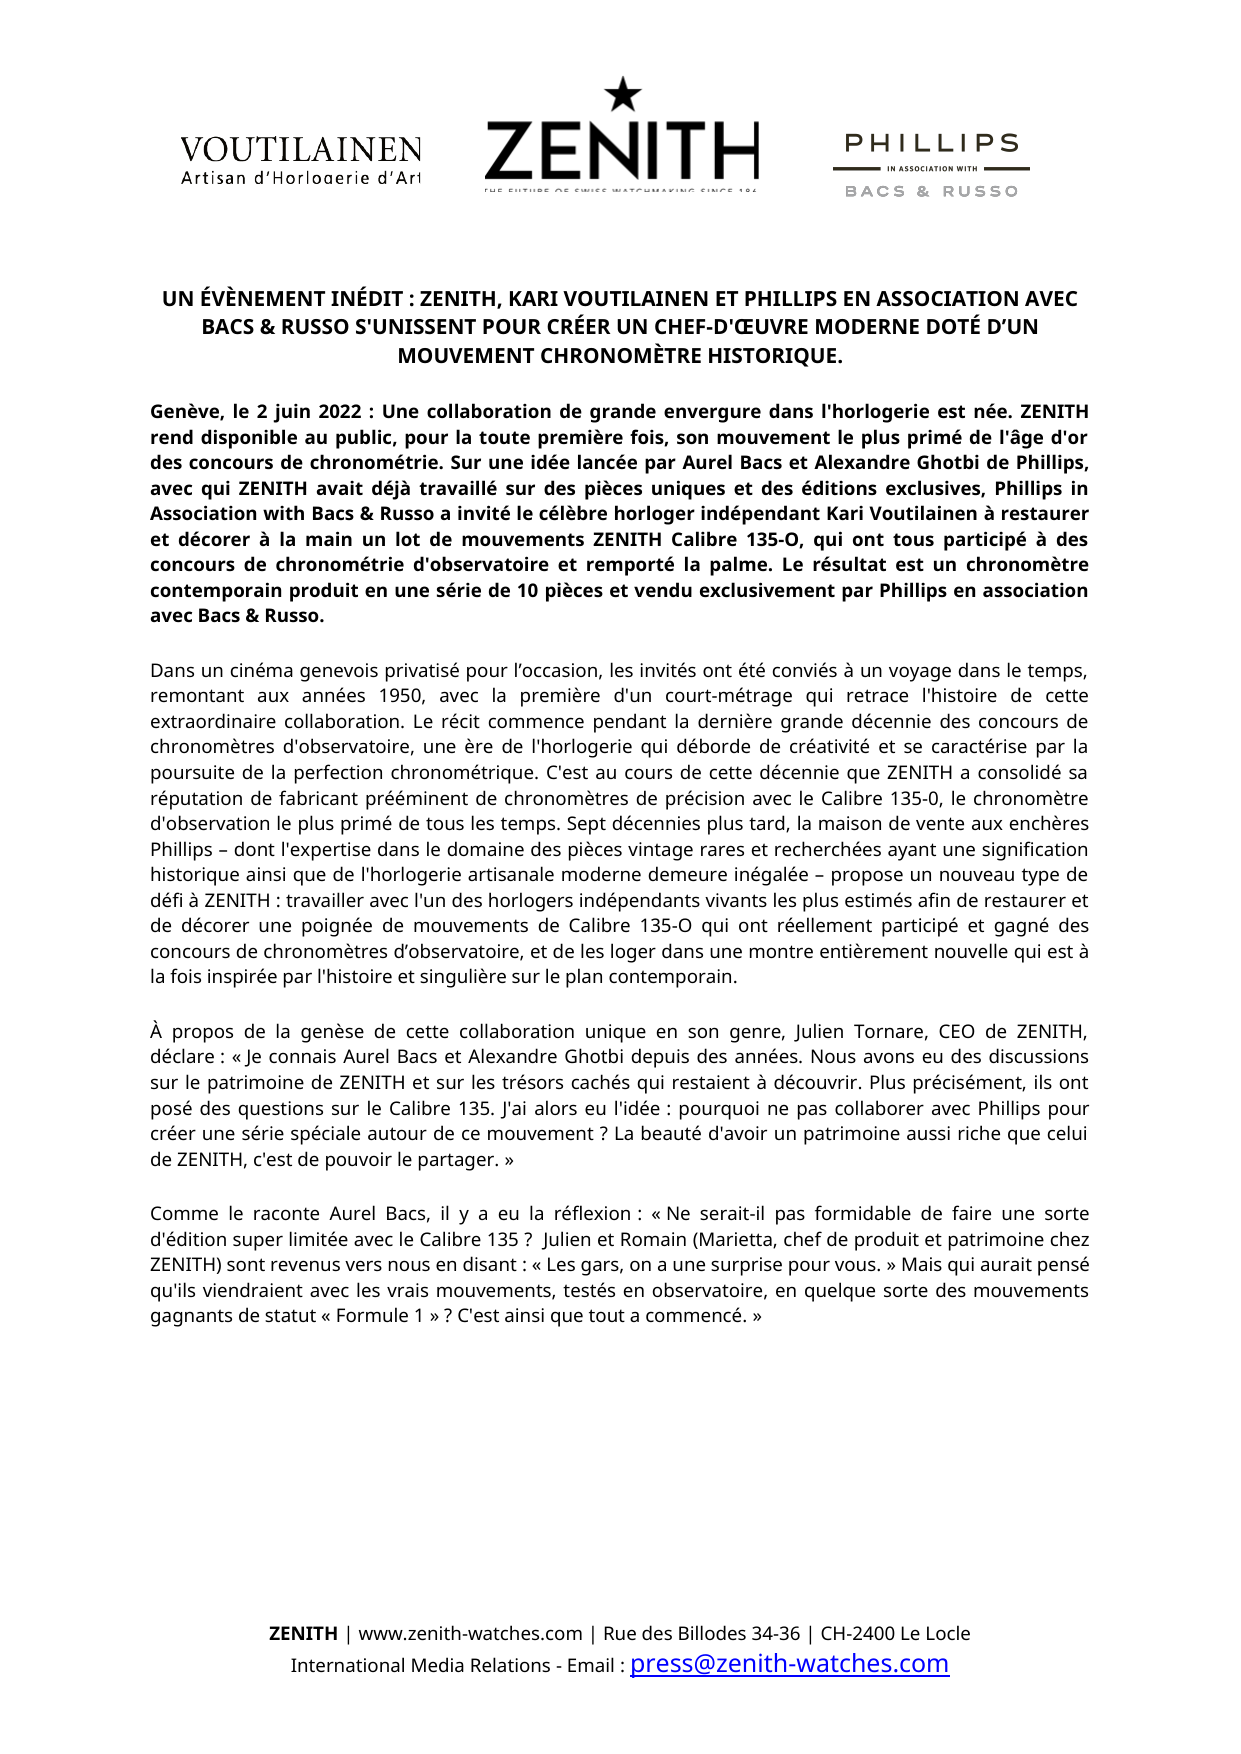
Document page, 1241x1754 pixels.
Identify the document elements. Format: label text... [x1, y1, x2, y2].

text UN ÉVÈNEMENT INÉDIT : ZENITH, KARI VOUTILAINEN ET PHILLIPS EN ASSOCIATION AVEC BACS & RUSSO S'UNISSENT POUR CRÉER UN CHEF-D'ŒUVRE MODERNE DOTÉ D’UN MOUVEMENT CHRONOMÈTRE HISTORIQUE. [150, 284, 1090, 369]
text Genève, le 2 juin 2022 : Une collaboration de grande envergure dans l'horlogerie est née. ZENITH rend disponible au public, pour la toute première fois, son mouvement le plus primé de l'âge d'or des concours de chronométrie. Sur une idée lancée par Aurel Bacs et Alexandre Ghotbi de Phillips, avec qui ZENITH avait déjà travaillé sur des pièces uniques et des éditions exclusives, Phillips in Association with Bacs & Russo a invité le célèbre horloger indépendant Kari Voutilainen à restaurer et décorer à la main un lot de mouvements ZENITH Calibre 135-O, qui ont tous participé à des concours de chronométrie d'observatoire et remporté la palme. Le résultat est un chronomètre contemporain produit en une série de 10 pièces et vendu exclusivement par Phillips en association avec Bacs & Russo. [150, 398, 1090, 628]
text À propos de la genèse de cette collaboration unique en son genre, Julien Tornare, CEO de ZENITH, déclare : « Je connais Aurel Bacs et Alexandre Ghotbi depuis des années. Nous avons eu des discussions sur le patrimoine de ZENITH et sur les trésors cachés qui restaient à découvrir. Plus précisément, ils ont posé des questions sur le Calibre 135. J'ai alors eu l'idée : pourquoi ne pas collaborer avec Phillips pour créer une série spéciale autour de ce mouvement ? La beauté d'avoir un patrimoine aussi riche que celui de ZENITH, c'est de pouvoir le partager. » [150, 1018, 1090, 1171]
picture [179, 136, 420, 183]
text Dans un cinéma genevois privatisé pour l’occasion, les invités ont été conviés à un voyage dans le temps, remontant aux années 1950, avec la première d'un court-métrage qui retrace l'histoire de cette extraordinaire collaboration. Le récit commence pendant la dernière grande décennie des concours de chronomètres d'observatoire, une ère de l'horlogerie qui déborde de créativité et se caractérise par la poursuite de la perfection chronométrique. C'est au cours de cette décennie que ZENITH a consolidé sa réputation de fabricant prééminent de chronomètres de précision avec le Calibre 135-0, le chronomètre d'observation le plus primé de tous les temps. Sept décennies plus tard, la maison de vente aux enchères Phillips – dont l'expertise dans le domaine des pièces vintage rares et recherchées ayant une signification historique ainsi que de l'horlogerie artisanale moderne demeure inégalée – propose un nouveau type de défi à ZENITH : travailler avec l'un des horlogers indépendants vivants les plus estimés afin de restaurer et de décorer une poignée de mouvements de Calibre 135-O qui ont réellement participé et gagné des concours de chronomètres d’observatoire, et de les loger dans une montre entièrement nouvelle qui est à la fois inspirée par l'histoire et singulière sur le plan contemporain. [150, 657, 1090, 989]
picture [483, 75, 758, 191]
picture [832, 125, 1030, 204]
text Comme le raconte Aurel Bacs, il y a eu la réflexion : « Ne serait-il pas formidable de faire une sorte d'édition super limitée avec le Calibre 135 ? Julien et Romain (Marietta, chef de produit et patrimoine chez ZENITH) sont revenus vers nous en disant : « Les gars, on a une surprise pour vous. » Mais qui aurait pensé qu'ils viendraient avec les vrais mouvements, testés en observatoire, en quelque sorte des mouvements gagnants de statut « Formule 1 » ? C'est ainsi que tout a commencé. » [150, 1201, 1090, 1328]
